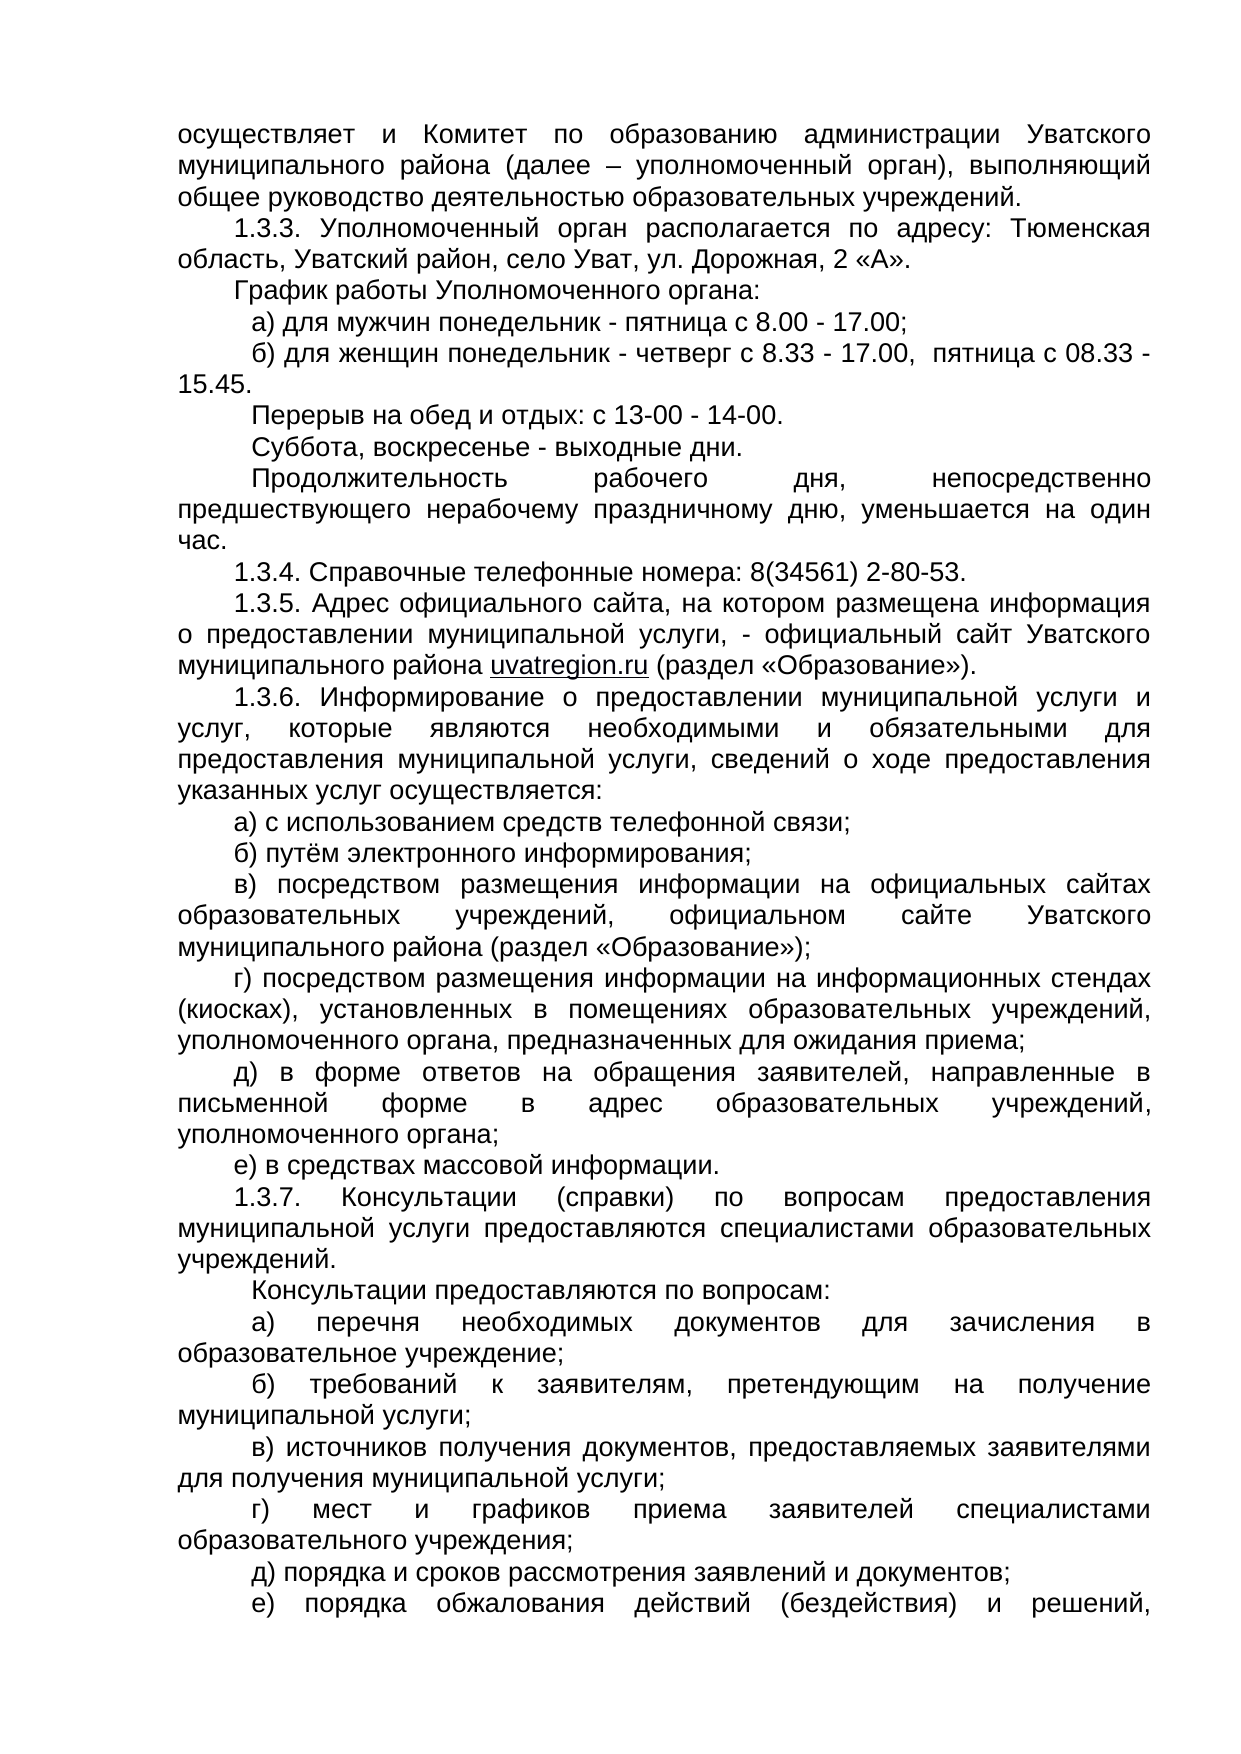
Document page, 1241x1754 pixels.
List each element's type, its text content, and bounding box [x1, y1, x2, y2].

text 1.3.4. Справочные телефонные номера: 8(34561) 2-80-53. [177, 556, 1152, 587]
text а) с использованием средств телефонной связи; [177, 806, 1152, 837]
text Суббота, воскресенье - выходные дни. [177, 431, 1152, 462]
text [177, 118, 1152, 212]
text б) путём электронного информирования; [177, 837, 1152, 868]
text е) в средствах массовой информации. [177, 1149, 1152, 1181]
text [177, 1587, 1152, 1618]
text б) для женщин понедельник - четверг с 8.33 - 17.00, пятница с 08.33 - 15.45. [177, 337, 1152, 399]
text Перерыв на обед и отдых: с 13-00 - 14-00. [177, 399, 1152, 431]
text 1.3.3. Уполномоченный орган располагается по адресу: Тюменская область, Уватский район, село Уват, ул. Дорожная, 2 «А». [177, 212, 1152, 274]
text г) посредством размещения информации на информационных стендах (киосках), установленных в помещениях образовательных учреждений, уполномоченного органа, предназначенных для ожидания приема; [177, 962, 1152, 1056]
text Консультации предоставляются по вопросам: [177, 1274, 1152, 1306]
text в) источников получения документов, предоставляемых заявителями для получения муниципальной услуги; [177, 1431, 1152, 1493]
text д) в форме ответов на обращения заявителей, направленные в письменной форме в адрес образовательных учреждений, уполномоченного органа; [177, 1056, 1152, 1149]
text д) порядка и сроков рассмотрения заявлений и документов; [177, 1556, 1152, 1587]
text г) мест и графиков приема заявителей специалистами образовательного учреждения; [177, 1493, 1152, 1556]
text в) посредством размещения информации на официальных сайтах образовательных учреждений, официальном сайте Уватского муниципального района (раздел «Образование»); [177, 868, 1152, 962]
text График работы Уполномоченного органа: [177, 274, 1152, 306]
text 1.3.5. Адрес официального сайта, на котором размещена информация о предоставлении муниципальной услуги, - официальный сайт Уватского муниципального района uvatregion.ru (раздел «Образование»). [177, 587, 1152, 681]
text б) требований к заявителям, претендующим на получение муниципальной услуги; [177, 1368, 1152, 1431]
text а) для мужчин понедельник - пятница с 8.00 - 17.00; [177, 306, 1152, 337]
text а) перечня необходимых документов для зачисления в образовательное учреждение; [177, 1306, 1152, 1368]
text 1.3.6. Информирование о предоставлении муниципальной услуги и услуг, которые являются необходимыми и обязательными для предоставления муниципальной услуги, сведений о ходе предоставления указанных услуг осуществляется: [177, 681, 1152, 806]
text Продолжительность рабочего дня, непосредственно предшествующего нерабочему праздничному дню, уменьшается на один час. [177, 462, 1152, 556]
text 1.3.7. Консультации (справки) по вопросам предоставления муниципальной услуги предоставляются специалистами образовательных учреждений. [177, 1181, 1152, 1274]
